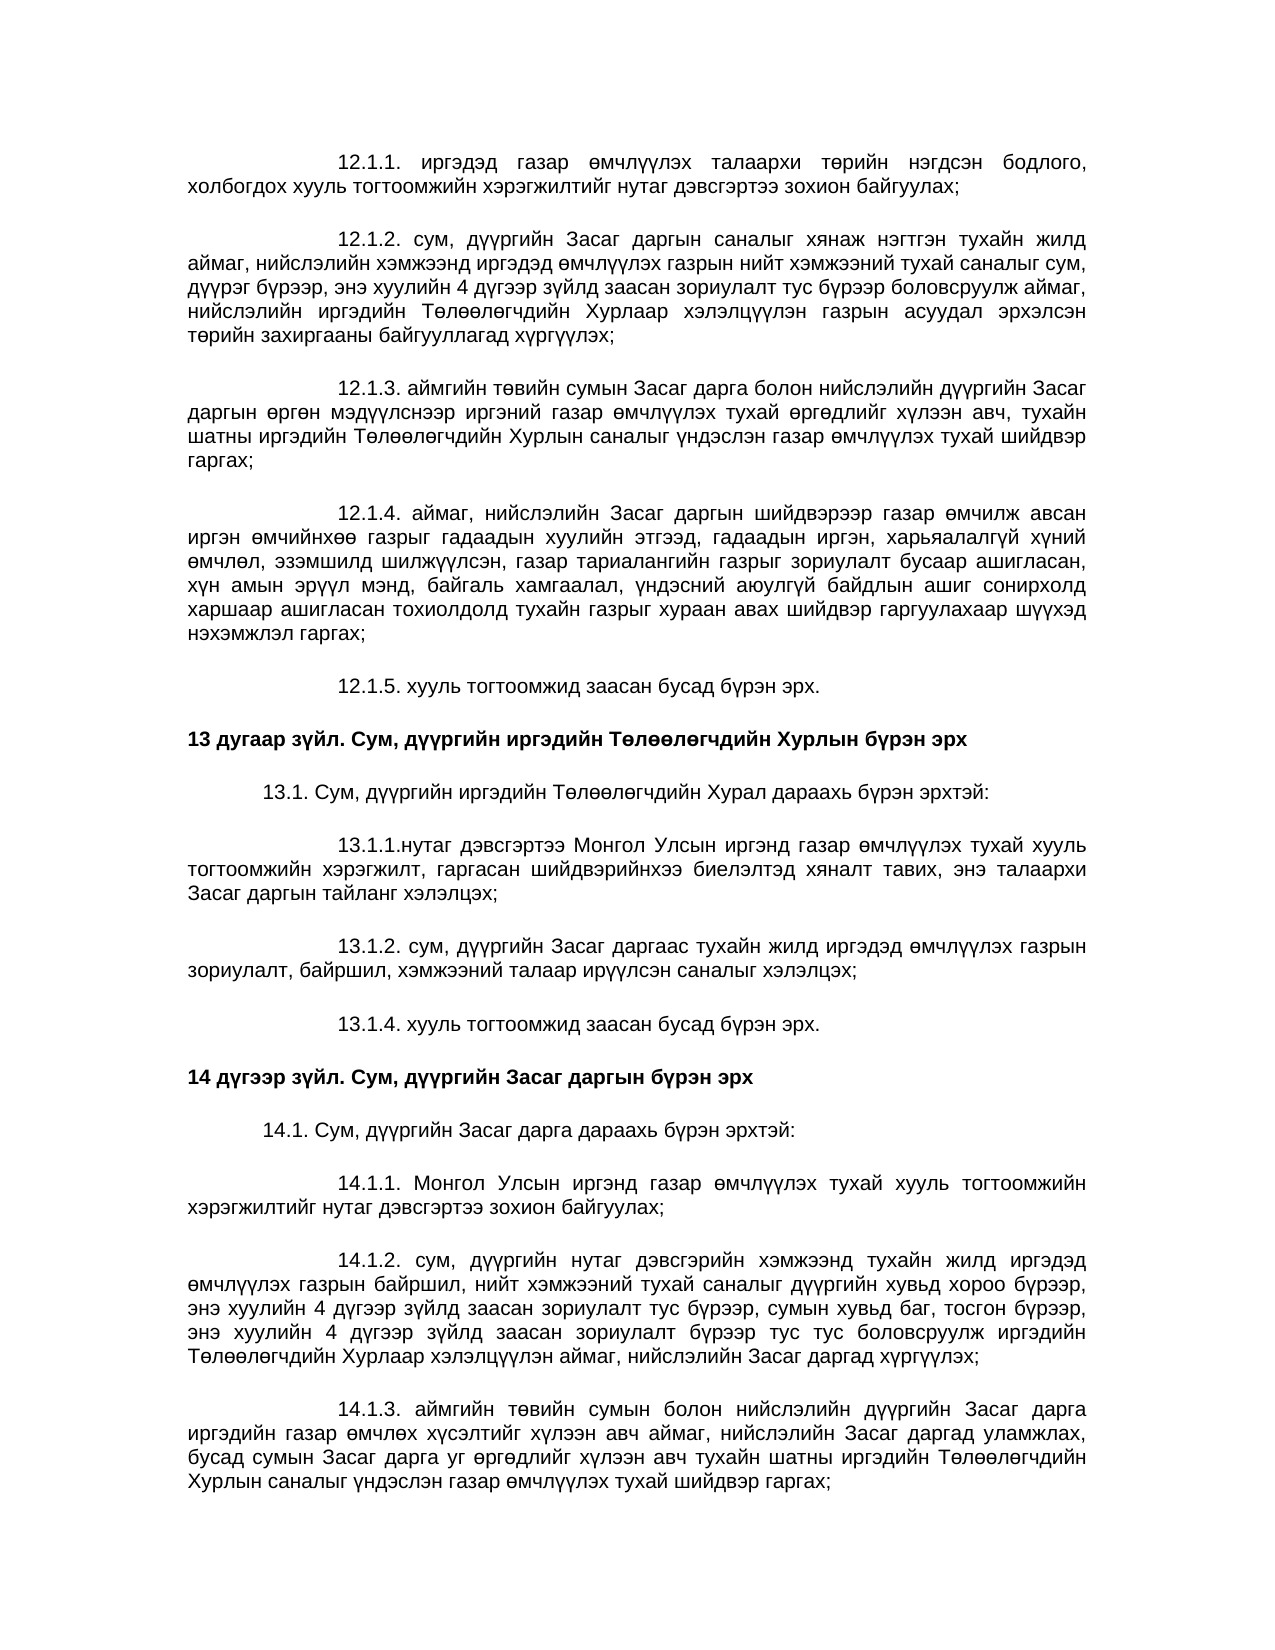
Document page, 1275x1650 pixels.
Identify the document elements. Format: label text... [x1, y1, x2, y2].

text 13.1. Сум, дүүргийн иргэдийн Төлөөлөгчдийн Хурал дараахь бүрэн эрхтэй: [187, 780, 1087, 804]
text 12.1.1. иргэдэд газар өмчлүүлэх талаархи төрийн нэгдсэн бодлого, холбогдох хууль тогтоомжийн хэрэгжилтийг нутаг дэвсгэртээ зохион байгуулах; [187, 150, 1087, 198]
text 14.1.2. сум, дүүргийн нутаг дэвсгэрийн хэмжээнд тухайн жилд иргэдэд өмчлүүлэх газрын байршил, нийт хэмжээний тухай саналыг дүүргийн хувьд хороо бүрээр, энэ хуулийн 4 дүгээр зүйлд заасан зориулалт тус бүрээр, сумын хувьд баг, тосгон бүрээр, энэ хуулийн 4 дүгээр зүйлд заасан зориулалт бүрээр тус тус боловсруулж иргэдийн Төлөөлөгчдийн Хурлаар хэлэлцүүлэн аймаг, нийслэлийн Засаг даргад хүргүүлэх; [187, 1248, 1087, 1368]
text 14.1. Сум, дүүргийн Засаг дарга дараахь бүрэн эрхтэй: [187, 1118, 1087, 1142]
text 13.1.2. сум, дүүргийн Засаг даргаас тухайн жилд иргэдэд өмчлүүлэх газрын зориулалт, байршил, хэмжээний талаар ирүүлсэн саналыг хэлэлцэх; [187, 934, 1087, 982]
text 14 дүгээр зүйл. Сум, дүүргийн Засаг даргын бүрэн эрх [187, 1064, 1087, 1088]
text 12.1.2. сум, дүүргийн Засаг даргын саналыг хянаж нэгтгэн тухайн жилд аймаг, нийслэлийн хэмжээнд иргэдэд өмчлүүлэх газрын нийт хэмжээний тухай саналыг сум, дүүрэг бүрээр, энэ хуулийн 4 дүгээр зүйлд заасан зориулалт тус бүрээр боловсруулж аймаг, нийслэлийн иргэдийн Төлөөлөгчдийн Хурлаар хэлэлцүүлэн газрын асуудал эрхэлсэн төрийн захиргааны байгууллагад хүргүүлэх; [187, 227, 1087, 347]
text 12.1.4. аймаг, нийслэлийн Засаг даргын шийдвэрээр газар өмчилж авсан иргэн өмчийнхөө газрыг гадаадын хуулийн этгээд, гадаадын иргэн, харьяалалгүй хүний өмчлөл, эзэмшилд шилжүүлсэн, газар тариалангийн газрыг зориулалт бусаар ашигласан, хүн амын эрүүл мэнд, байгаль хамгаалал, үндэсний аюулгүй байдлын ашиг сонирхолд харшаар ашигласан тохиолдолд тухайн газрыг хураан авах шийдвэр гаргуулахаар шүүхэд нэхэмжлэл гаргах; [187, 501, 1087, 645]
text 12.1.5. хууль тогтоомжид заасан бусад бүрэн эрх. [187, 674, 1087, 698]
text 13 дугаар зүйл. Сум, дүүргийн иргэдийн Төлөөлөгчдийн Хурлын бүрэн эрх [187, 727, 1087, 751]
text 14.1.1. Монгол Улсын иргэнд газар өмчлүүлэх тухай хууль тогтоомжийн хэрэгжилтийг нутаг дэвсгэртээ зохион байгуулах; [187, 1171, 1087, 1219]
text 14.1.3. аймгийн төвийн сумын болон нийслэлийн дүүргийн Засаг дарга иргэдийн газар өмчлөх хүсэлтийг хүлээн авч аймаг, нийслэлийн Засаг даргад уламжлах, бусад сумын Засаг дарга уг өргөдлийг хүлээн авч тухайн шатны иргэдийн Төлөөлөгчдийн Хурлын саналыг үндэслэн газар өмчлүүлэх тухай шийдвэр гаргах; [187, 1397, 1087, 1493]
text 12.1.3. аймгийн төвийн сумын Засаг дарга болон нийслэлийн дүүргийн Засаг даргын өргөн мэдүүлснээр иргэний газар өмчлүүлэх тухай өргөдлийг хүлээн авч, тухайн шатны иргэдийн Төлөөлөгчдийн Хурлын саналыг үндэслэн газар өмчлүүлэх тухай шийдвэр гаргах; [187, 376, 1087, 472]
text 13.1.1.нутаг дэвсгэртээ Монгол Улсын иргэнд газар өмчлүүлэх тухай хууль тогтоомжийн хэрэгжилт, гаргасан шийдвэрийнхээ биелэлтэд хяналт тавих, энэ талаархи Засаг даргын тайланг хэлэлцэх; [187, 833, 1087, 905]
text 13.1.4. хууль тогтоомжид заасан бусад бүрэн эрх. [187, 1011, 1087, 1035]
